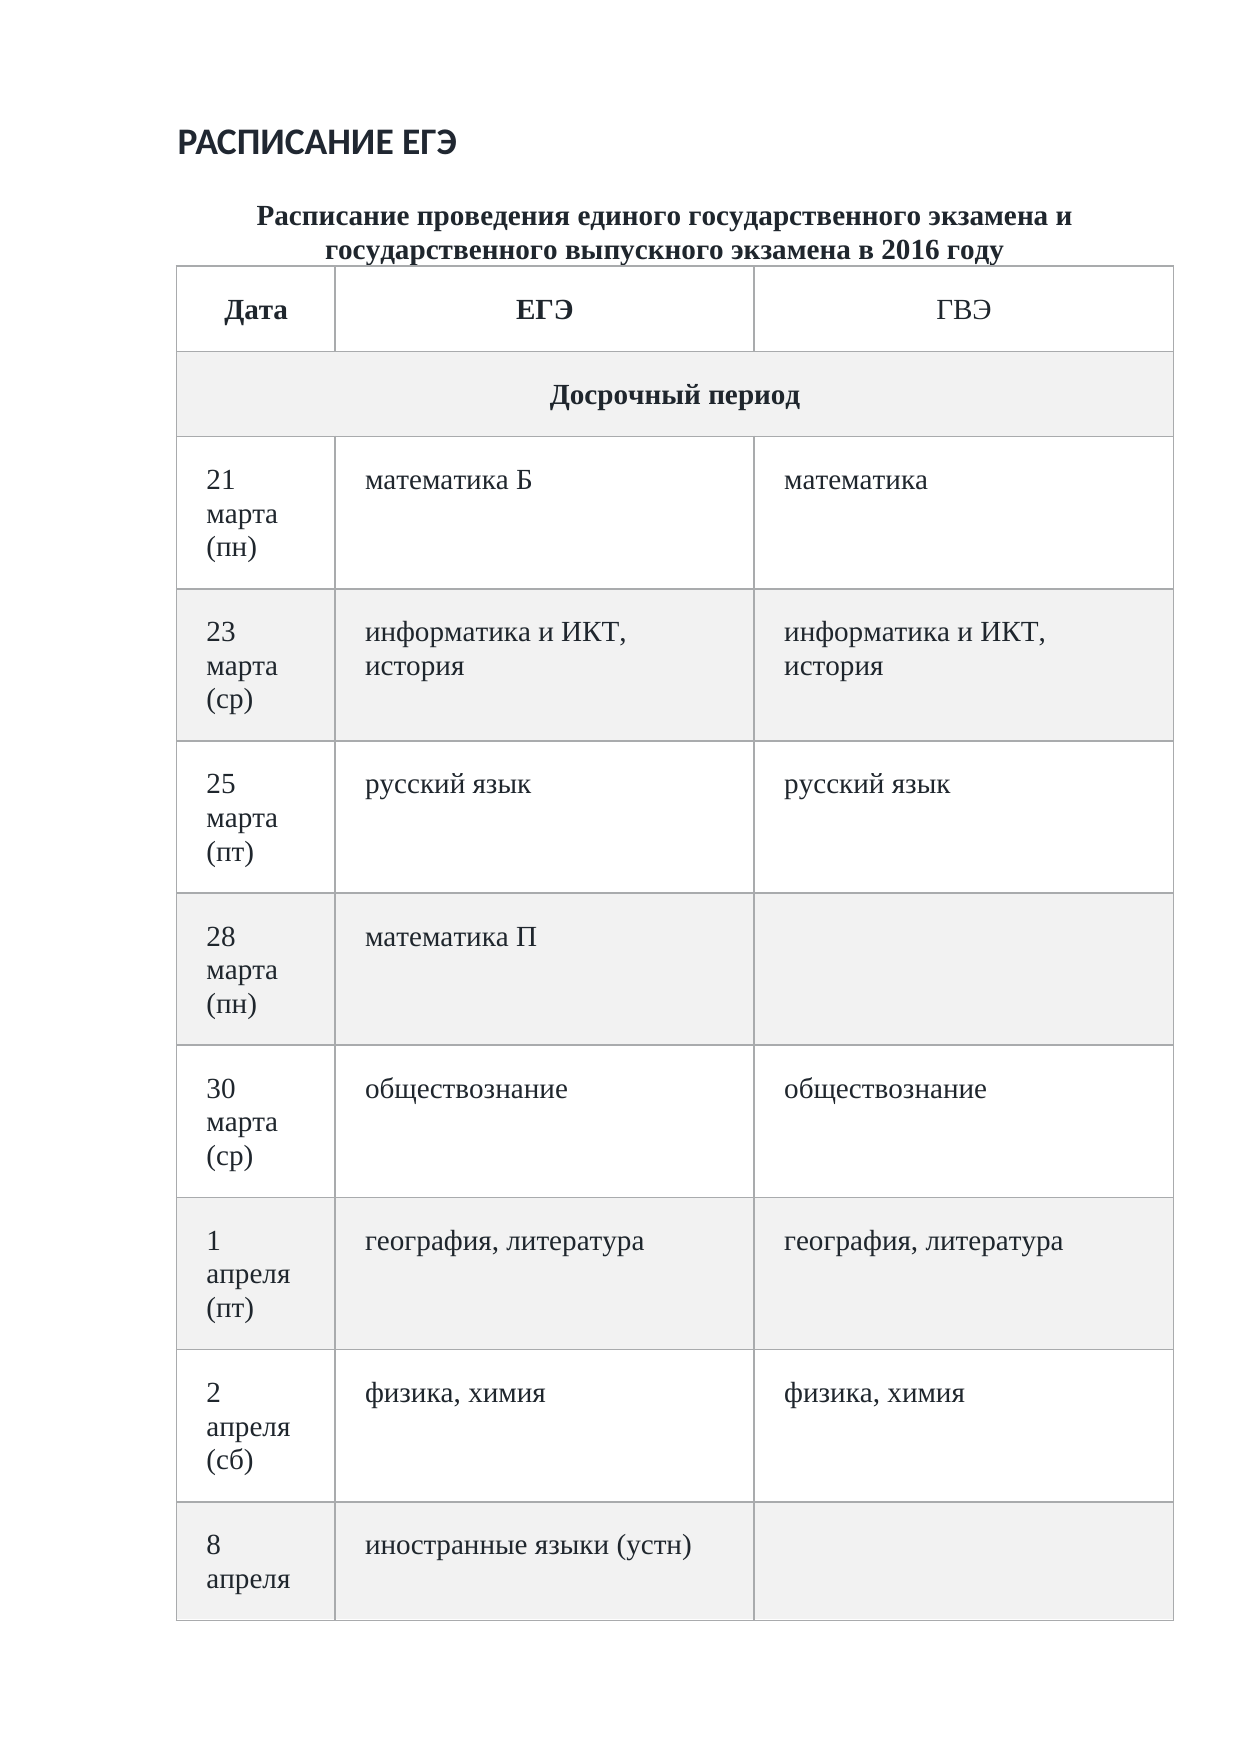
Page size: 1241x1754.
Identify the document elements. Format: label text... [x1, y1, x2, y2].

table_cell 1 апреля (пт) [177, 1198, 334, 1349]
table_cell физика, химия [336, 1350, 753, 1501]
table_header ЕГЭ [336, 267, 753, 351]
table_cell 2 апреля (сб) [177, 1350, 334, 1501]
table_cell география, литература [755, 1198, 1173, 1349]
table_cell обществознание [755, 1046, 1173, 1197]
table_cell русский язык [336, 742, 753, 892]
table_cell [336, 1503, 753, 1619]
table_cell информатика и ИКТ, история [336, 590, 753, 740]
table_cell [755, 894, 1173, 1044]
table_cell [755, 1503, 1173, 1619]
table_cell Досрочный период [177, 352, 1173, 436]
table_cell 28 марта (пн) [177, 894, 334, 1044]
table_cell география, литература [336, 1198, 753, 1349]
table_cell 23 марта (ср) [177, 590, 334, 740]
table_cell математика [755, 437, 1173, 588]
table_cell математика Б [336, 437, 753, 588]
table_cell русский язык [755, 742, 1173, 892]
table_cell 8 апреля (пт) [177, 1503, 334, 1619]
table_header ГВЭ [755, 267, 1173, 351]
table_cell физика, химия [755, 1350, 1173, 1501]
table_cell 21 марта (пн) [177, 437, 334, 588]
table_cell 25 марта (пт) [177, 742, 334, 892]
text РАСПИСАНИЕ ЕГЭ [177, 118, 1152, 164]
table_cell информатика и ИКТ, история [755, 590, 1173, 740]
table_cell 30 марта (ср) [177, 1046, 334, 1197]
table_header Дата [177, 267, 334, 351]
text Расписание проведения единого государственного экзамена и государственного выпускного экзамена в 2016 году [177, 198, 1152, 265]
table_cell математика П [336, 894, 753, 1044]
table_cell обществознание [336, 1046, 753, 1197]
